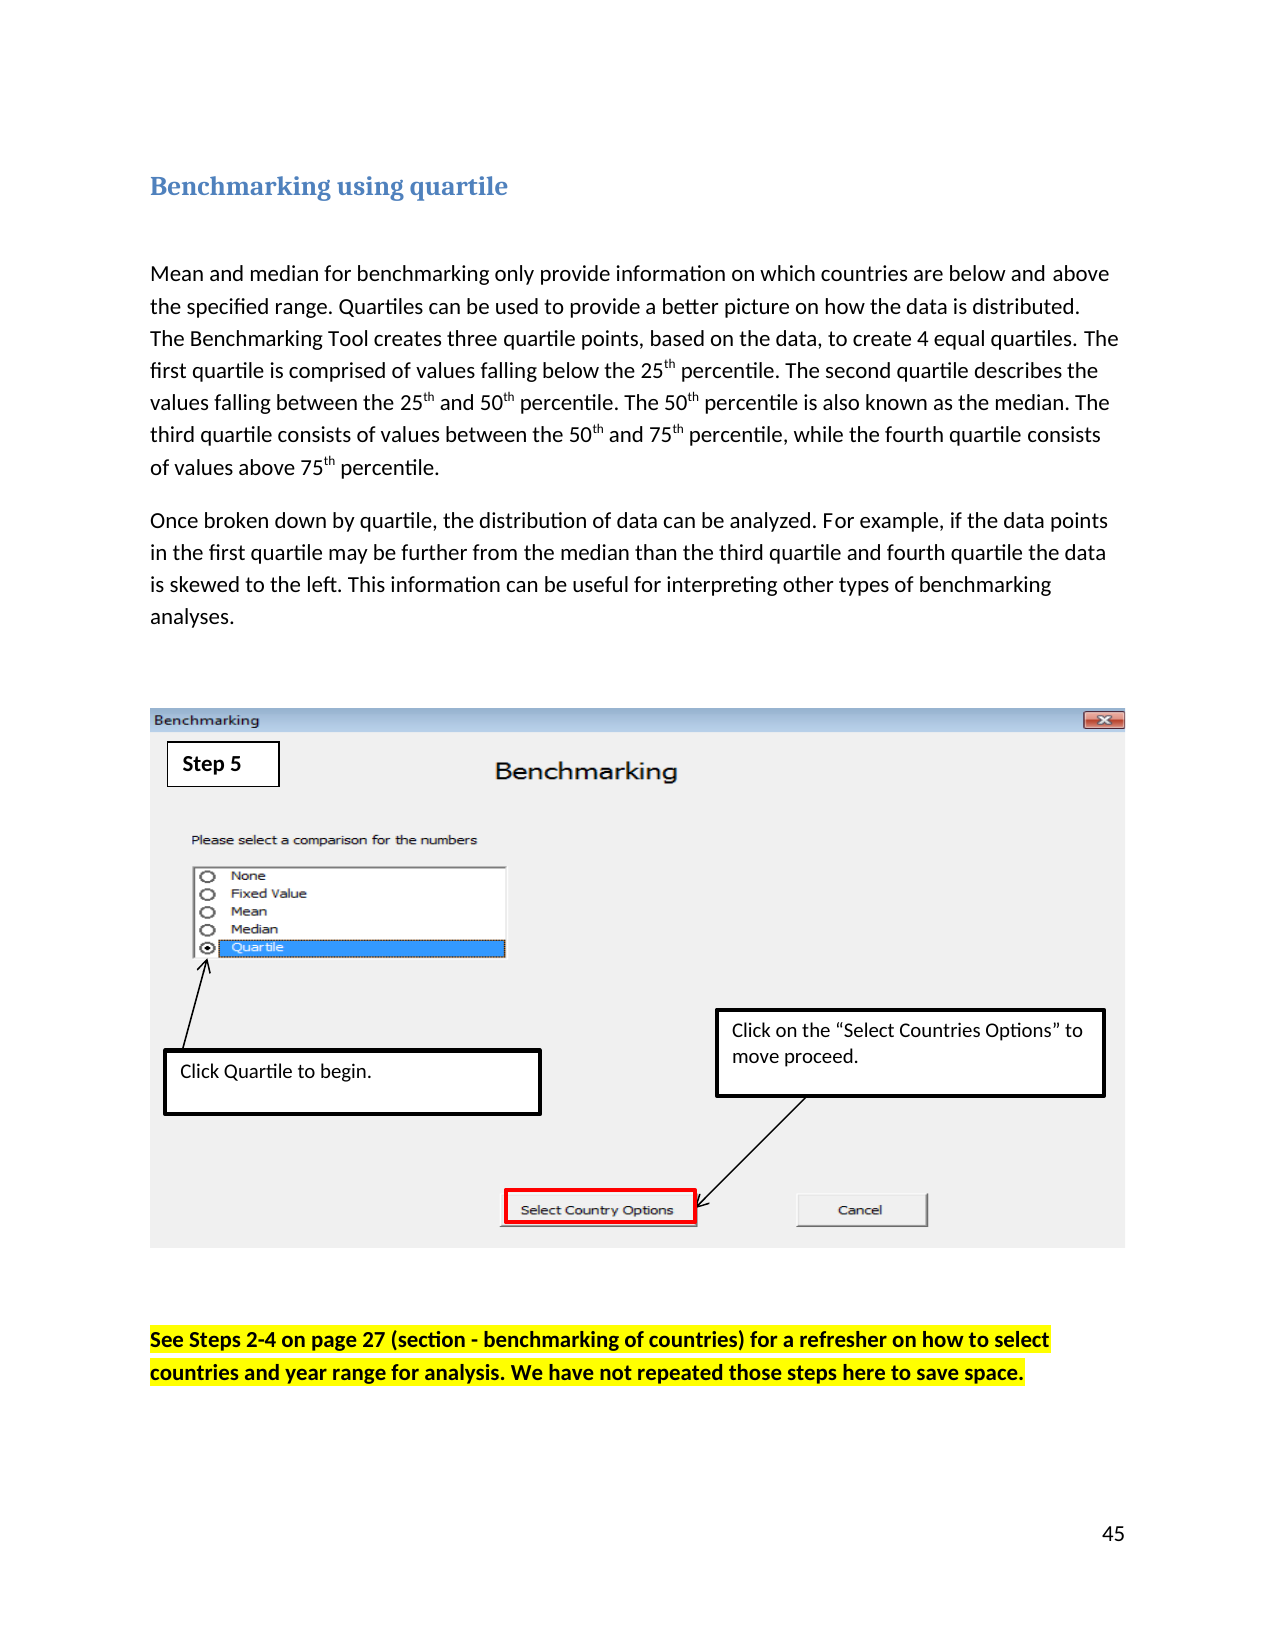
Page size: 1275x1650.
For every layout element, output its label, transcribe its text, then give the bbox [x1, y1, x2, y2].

text Once broken down by quartile, the distribution of data can be analyzed. For example, if the data points in the first quartile may be further from the median than the third quartile and fourth quartile the data is skewed to the left. This information can be useful for interpreting other types of benchmarking analyses. [150, 506, 1125, 630]
subtitle Benchmarking using quartile [150, 171, 1125, 202]
text Mean and median for benchmarking only provide information on which countries are below and above the specified range. Quartiles can be used to provide a better picture on how the data is distributed. The Benchmarking Tool creates three quartile points, based on the data, to create 4 equal quartiles. The first quartile is comprised of values falling below the 25th percentile. The second quartile describes the values falling between the 25th and 50th percentile. The 50th percentile is also known as the median. The third quartile consists of values between the 50th and 75th percentile, while the fourth quartile consists of values above 75th percentile. [150, 259, 1125, 481]
text See Steps 2-4 on page 27 (section - benchmarking of countries) for a refresher on how to select countries and year range for analysis. We have not repeated those steps here to save space. [150, 1325, 1125, 1386]
picture [150, 708, 1125, 1248]
